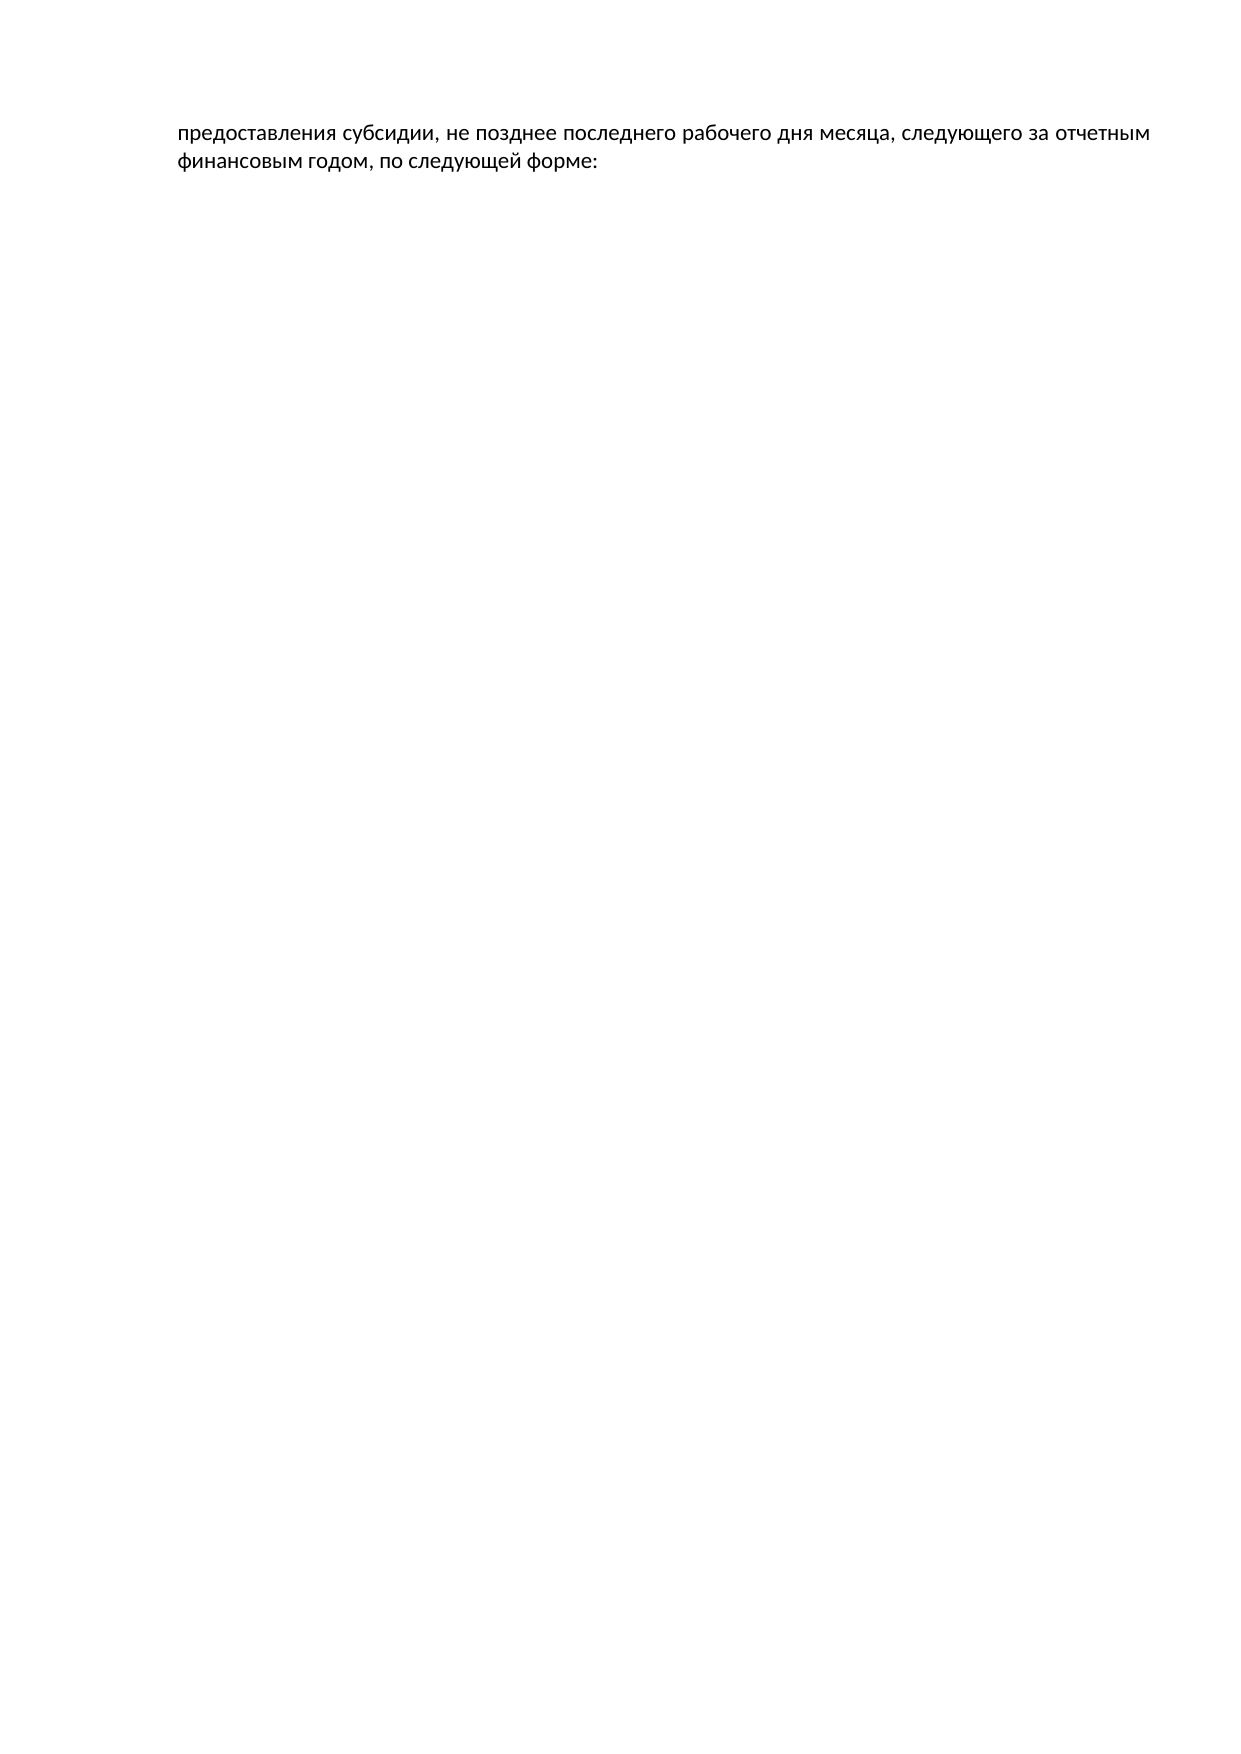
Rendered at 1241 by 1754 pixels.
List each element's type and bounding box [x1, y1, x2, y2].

text [177, 118, 1152, 174]
